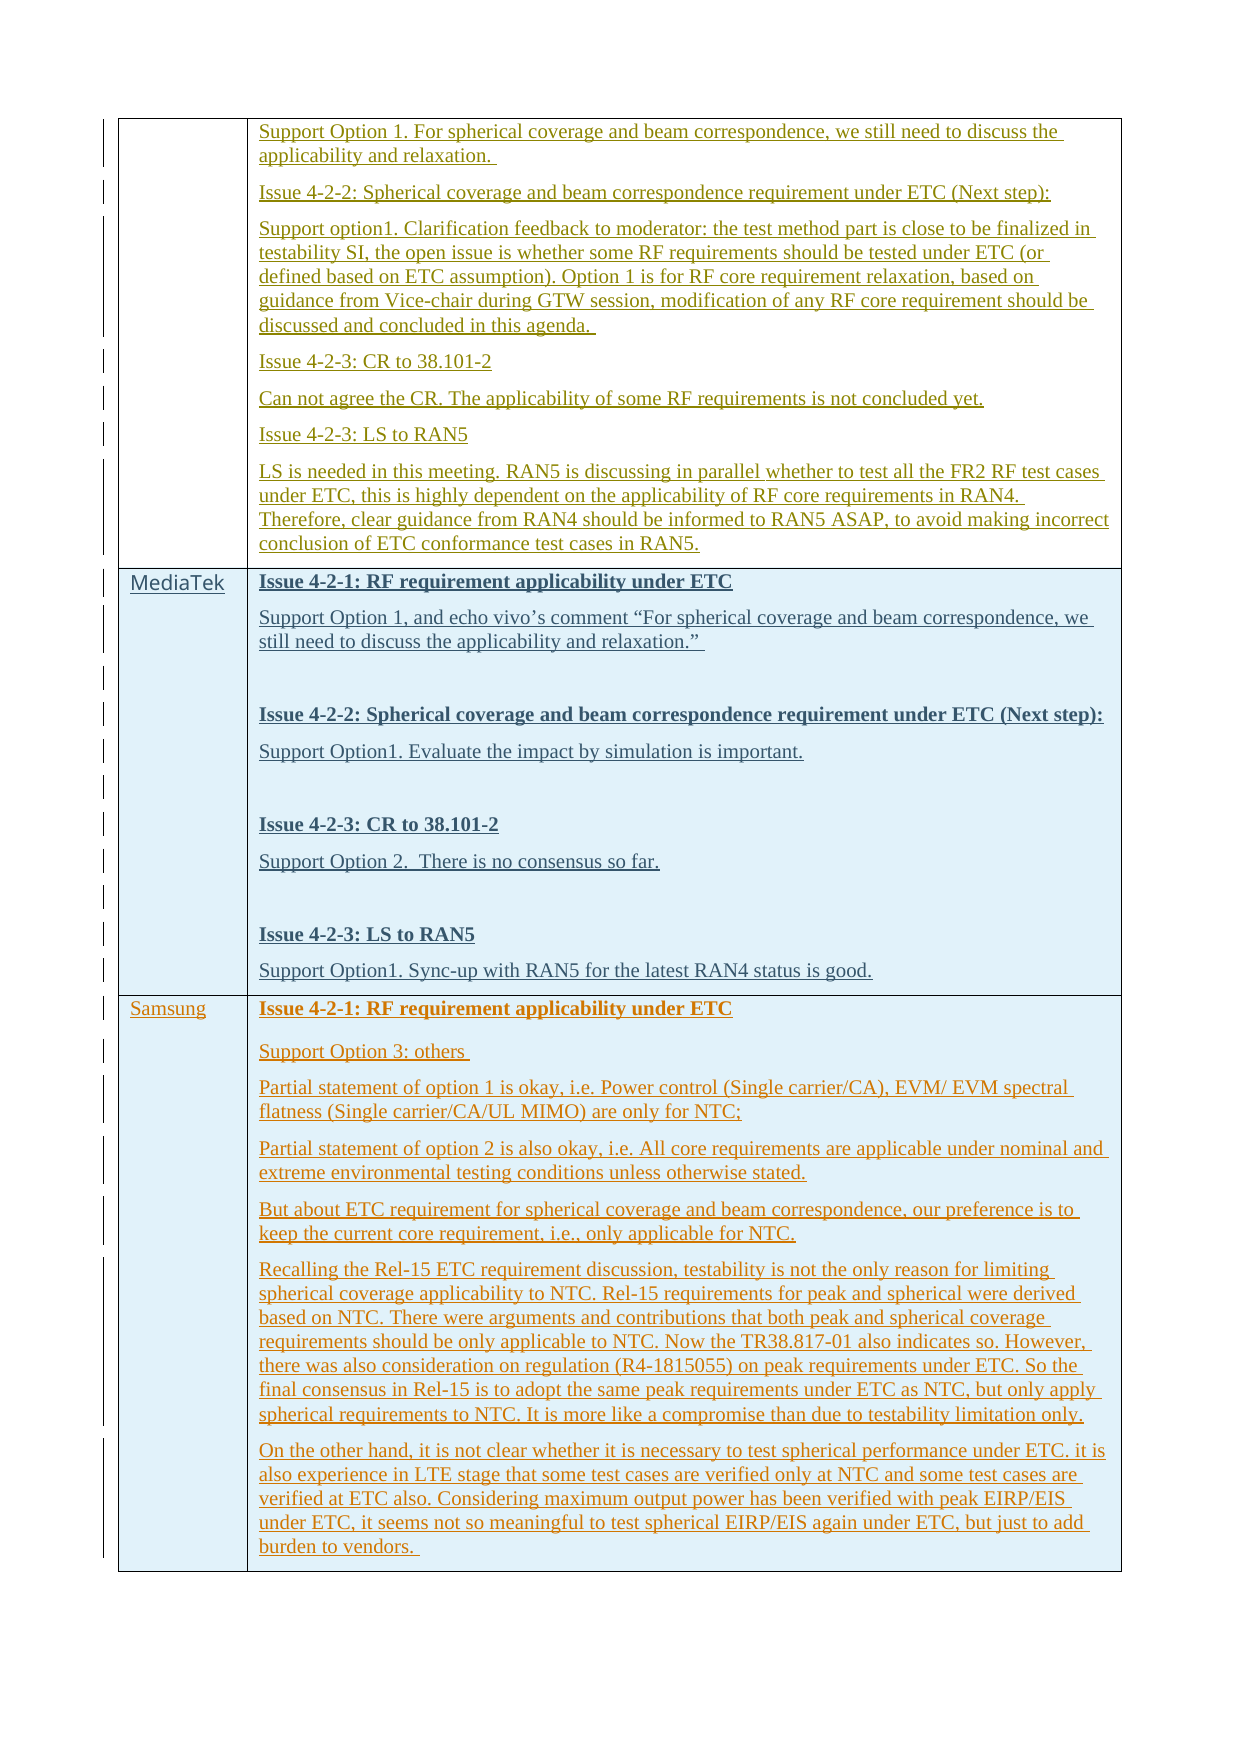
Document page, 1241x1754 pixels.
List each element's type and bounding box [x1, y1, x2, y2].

table_cell [119, 119, 247, 567]
table_cell [248, 119, 1121, 567]
